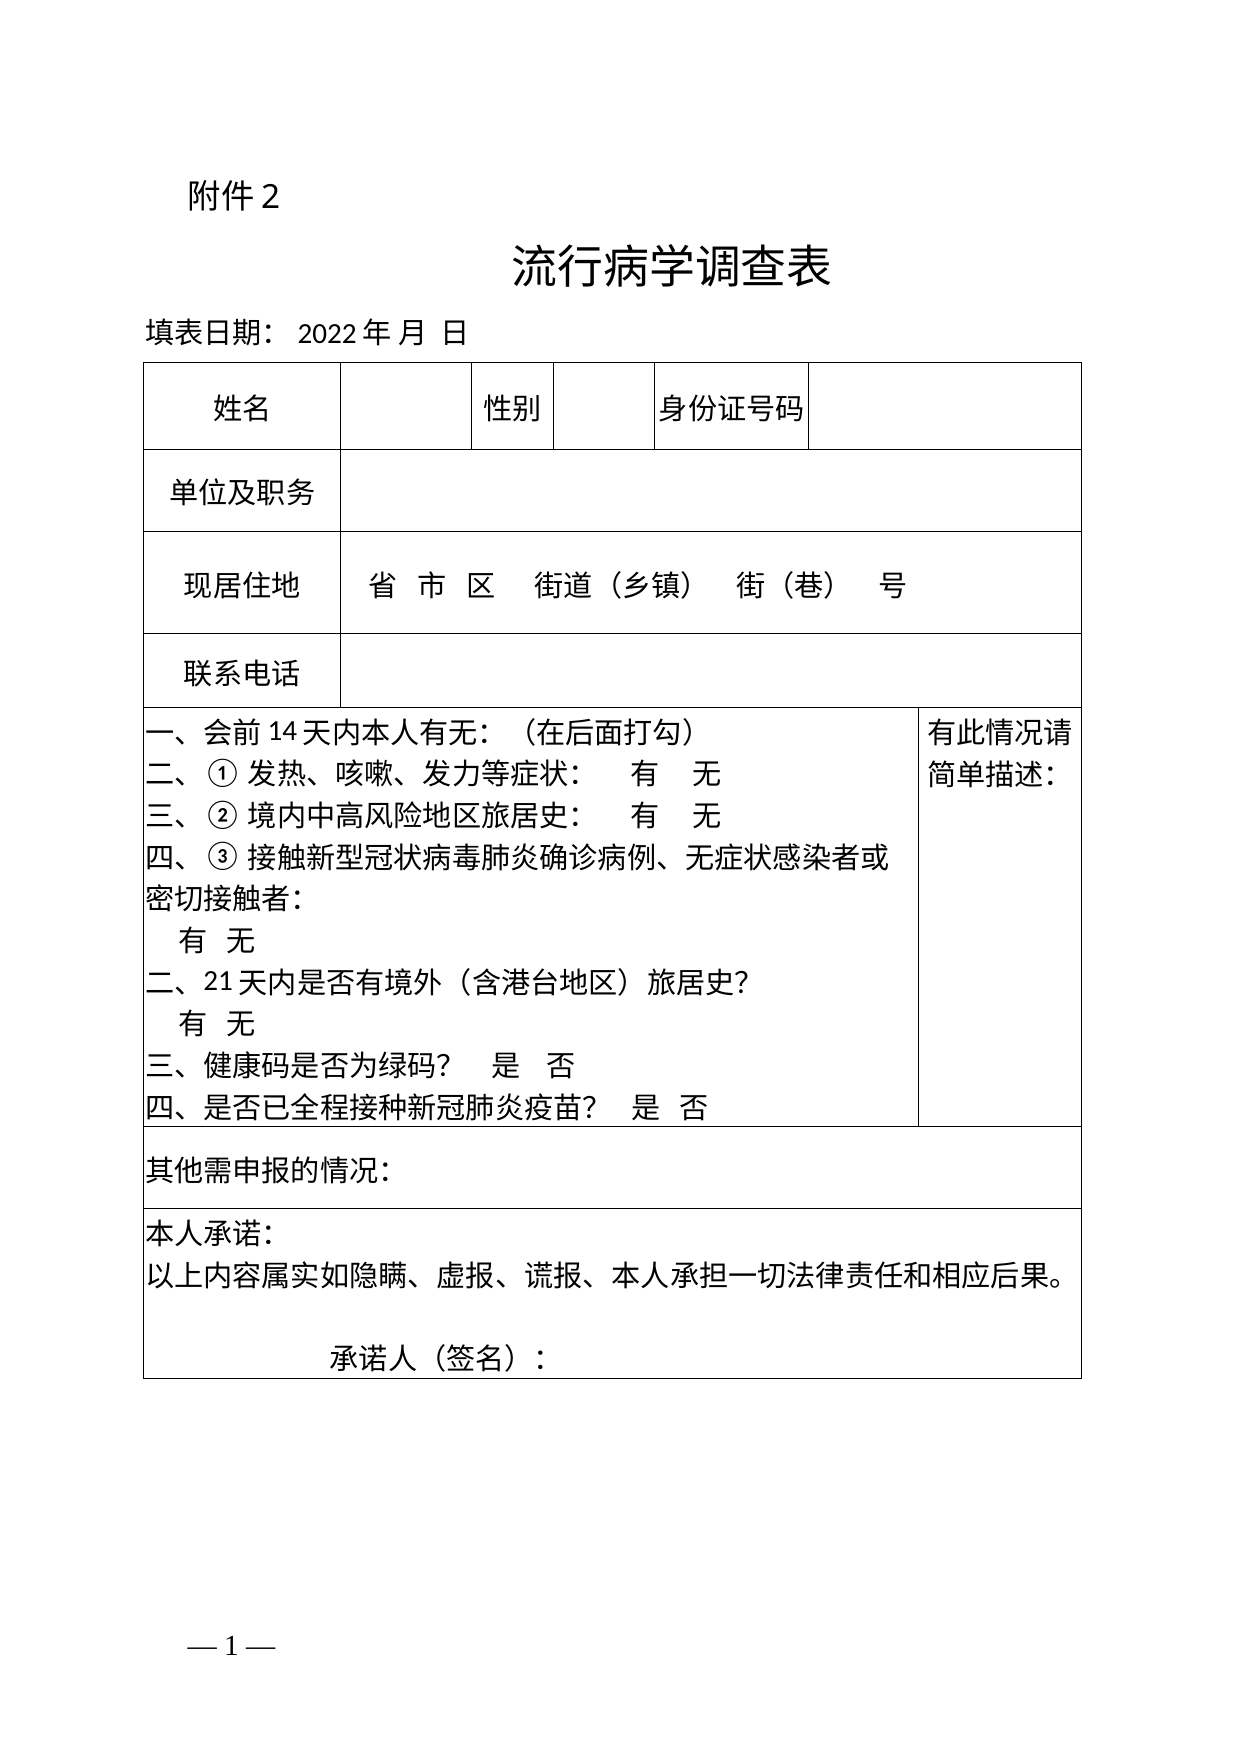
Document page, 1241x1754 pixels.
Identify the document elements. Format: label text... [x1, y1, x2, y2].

table_cell 姓名 [144, 363, 340, 449]
table_cell [809, 363, 1081, 449]
table_cell [341, 450, 1081, 531]
table_cell 性别 [472, 363, 553, 449]
table_cell [341, 363, 471, 449]
table_cell [341, 634, 1081, 707]
table_cell 本人承诺： 以上内容属实如隐瞒、虚报、谎报、本人承担一切法律责任和相应后果。 承诺人（签名）： [144, 1209, 1081, 1377]
table_cell 其他需申报的情况： [144, 1127, 1081, 1208]
table_cell [554, 363, 654, 449]
table_cell 现居住地 [144, 532, 340, 633]
table_cell 省 市 区 街道（乡镇） 街（巷） 号 [341, 532, 1081, 633]
table_cell 填表日期： 2022年 月 日 [143, 298, 1082, 362]
table_cell 联系电话 [144, 634, 340, 707]
table_cell 有此情况请简单描述： [919, 708, 1081, 1126]
table_cell 会前14天内本人有无：（在后面打勾） ①发热、咳嗽、发力等症状： 有 无 ②境内中高风险地区旅居史： 有 无 ③接触新型冠状病毒肺炎确诊病例、无症状感染者或密切接触者： 有 无 二、21天内是否有境外（含港台地区）旅居史？ 有 无 三、健康码是否为绿码？ 是 否 四、是否已全程接种新冠肺炎疫苗？ 是 否 [144, 708, 918, 1126]
table_header 流行病学调查表 [143, 229, 1082, 298]
table_cell 单位及职务 [144, 450, 340, 531]
table_cell 身份证号码 [655, 363, 808, 449]
text 附件2 [187, 162, 1053, 227]
